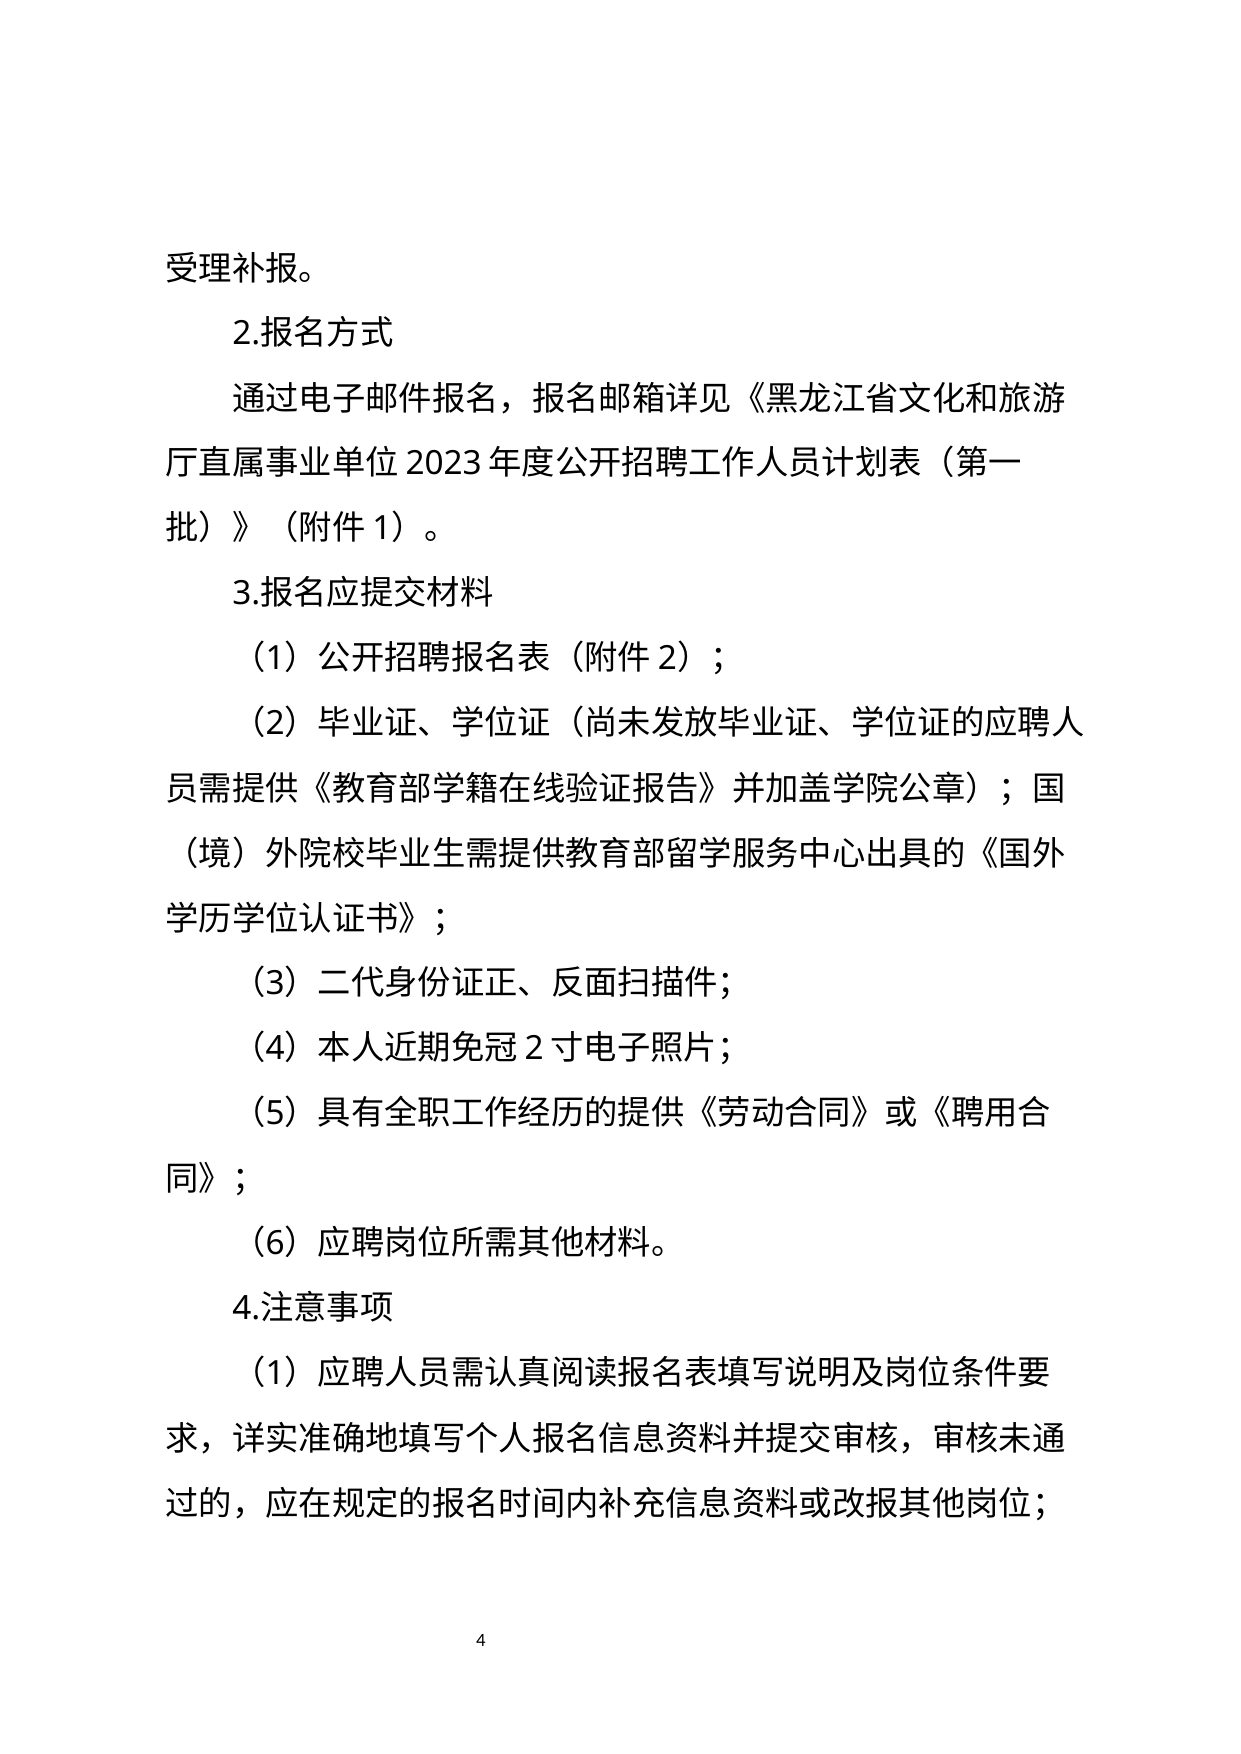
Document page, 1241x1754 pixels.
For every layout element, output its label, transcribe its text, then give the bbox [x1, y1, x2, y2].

list （1）公开招聘报名表（附件2）； [165, 623, 1087, 688]
text 4.注意事项 [165, 1273, 1087, 1338]
text （6）应聘岗位所需其他材料。 [165, 1208, 1087, 1273]
text （4）本人近期免冠2寸电子照片； [165, 1013, 1087, 1078]
text （1）应聘人员需认真阅读报名表填写说明及岗位条件要求，详实准确地填写个人报名信息资料并提交审核，审核未通过的，应在规定的报名时间内补充信息资料或改报其他岗位； [165, 1338, 1087, 1533]
text 通过电子邮件报名，报名邮箱详见《黑龙江省文化和旅游厅直属事业单位2023年度公开招聘工作人员计划表（第一批）》（附件1）。 [165, 363, 1087, 558]
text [165, 233, 1087, 298]
text 3.报名应提交材料 [165, 558, 1087, 623]
text （5）具有全职工作经历的提供《劳动合同》或《聘用合同》； [165, 1078, 1087, 1208]
text 2.报名方式 [165, 298, 1087, 363]
text （2）毕业证、学位证（尚未发放毕业证、学位证的应聘人员需提供《教育部学籍在线验证报告》并加盖学院公章）；国（境）外院校毕业生需提供教育部留学服务中心出具的《国外学历学位认证书》； [165, 688, 1087, 948]
text （3）二代身份证正、反面扫描件； [165, 948, 1087, 1013]
